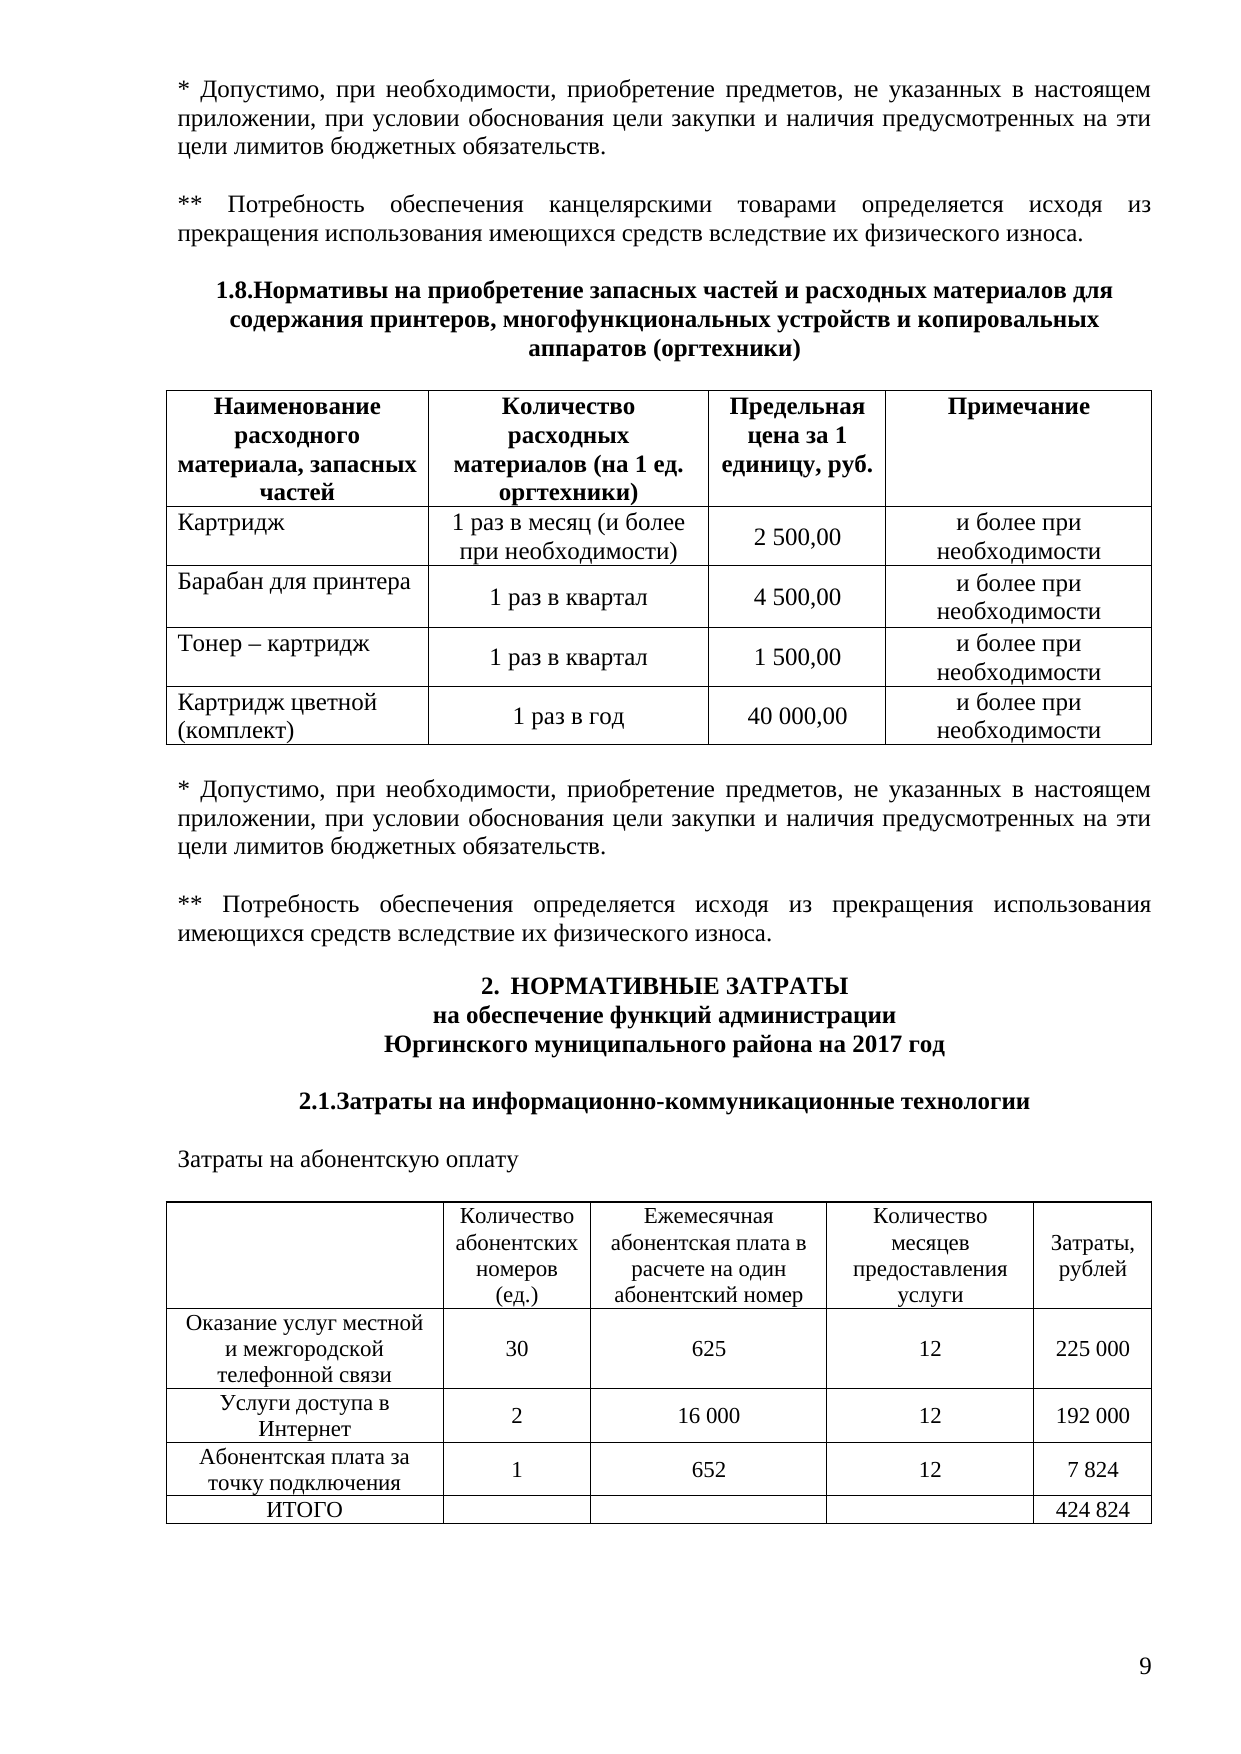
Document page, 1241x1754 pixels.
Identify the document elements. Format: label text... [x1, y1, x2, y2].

list НОРМАТИВНЫЕ ЗАТРАТЫ [177, 971, 1152, 1000]
text * Допустимо, при необходимости, приобретение предметов, не указанных в настоящем приложении, при условии обоснования цели закупки и наличия предусмотренных на эти цели лимитов бюджетных обязательств. [177, 74, 1152, 160]
table_cell [444, 1496, 590, 1523]
table_cell 192 000 [1034, 1389, 1151, 1442]
table_cell Тонер – картридж [167, 628, 428, 686]
list Затраты на абонентскую оплату [177, 1144, 1152, 1173]
table_cell Оказание услуг местной и межгородской телефонной связи [167, 1309, 443, 1388]
table_cell ИТОГО [167, 1496, 443, 1523]
table_cell [591, 1496, 826, 1523]
table_cell и более при необходимости [886, 566, 1151, 627]
table_header Затраты, рублей [1034, 1203, 1151, 1308]
table_cell 7 824 [1034, 1443, 1151, 1495]
list 2.1.Затраты на информационно-коммуникационные технологии [177, 1086, 1152, 1115]
table_cell 12 [827, 1443, 1033, 1495]
table_header Количество абонентских номеров (ед.) [444, 1203, 590, 1308]
table_cell 225 000 [1034, 1309, 1151, 1388]
table_header Ежемесячная абонентская плата в расчете на один абонентский номер [591, 1203, 826, 1308]
text ** Потребность обеспечения канцелярскими товарами определяется исходя из прекращения использования имеющихся средств вследствие их физического износа. [177, 189, 1152, 246]
table_cell 12 [827, 1389, 1033, 1442]
text * Допустимо, при необходимости, приобретение предметов, не указанных в настоящем приложении, при условии обоснования цели закупки и наличия предусмотренных на эти цели лимитов бюджетных обязательств. [177, 774, 1152, 860]
table_cell 1 раз в квартал [429, 628, 708, 686]
table_cell 30 [444, 1309, 590, 1388]
table_cell 1 раз в год [429, 687, 708, 744]
table_cell Картридж [167, 507, 428, 565]
table_cell 625 [591, 1309, 826, 1388]
table_cell 40 000,00 [709, 687, 885, 744]
table_cell Барабан для принтера [167, 566, 428, 627]
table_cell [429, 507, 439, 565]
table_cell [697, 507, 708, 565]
table_cell 1 раз в квартал [429, 566, 708, 627]
table_cell 2 [444, 1389, 590, 1442]
table_cell 1 500,00 [709, 628, 885, 686]
table_header Количество месяцев предоставления услуги [827, 1203, 1033, 1308]
table_cell 652 [591, 1443, 826, 1495]
table_cell 12 [827, 1309, 1033, 1388]
table_header [167, 1203, 443, 1308]
table_cell 2 500,00 [709, 507, 885, 565]
table_cell Услуги доступа в Интернет [167, 1389, 443, 1442]
table_header Предельная цена за 1 единицу, руб. [709, 391, 885, 506]
text ** Потребность обеспечения определяется исходя из прекращения использования имеющихся средств вследствие их физического износа. [177, 889, 1152, 946]
table_header Примечание [886, 391, 1151, 506]
text Юргинского муниципального района на 2017 год [177, 1029, 1152, 1058]
text на обеспечение функций администрации [177, 1000, 1152, 1029]
table_cell 4 500,00 [709, 566, 885, 627]
text 1.8.Нормативы на приобретение запасных частей и расходных материалов для содержания принтеров, многофункциональных устройств и копировальных аппаратов (оргтехники) [177, 275, 1152, 361]
table_cell [827, 1496, 1033, 1523]
table_cell 1 [444, 1443, 590, 1495]
table_cell 424 824 [1034, 1496, 1151, 1523]
table_cell 16 000 [591, 1389, 826, 1442]
table_cell Абонентская плата за точку подключения [167, 1443, 443, 1495]
